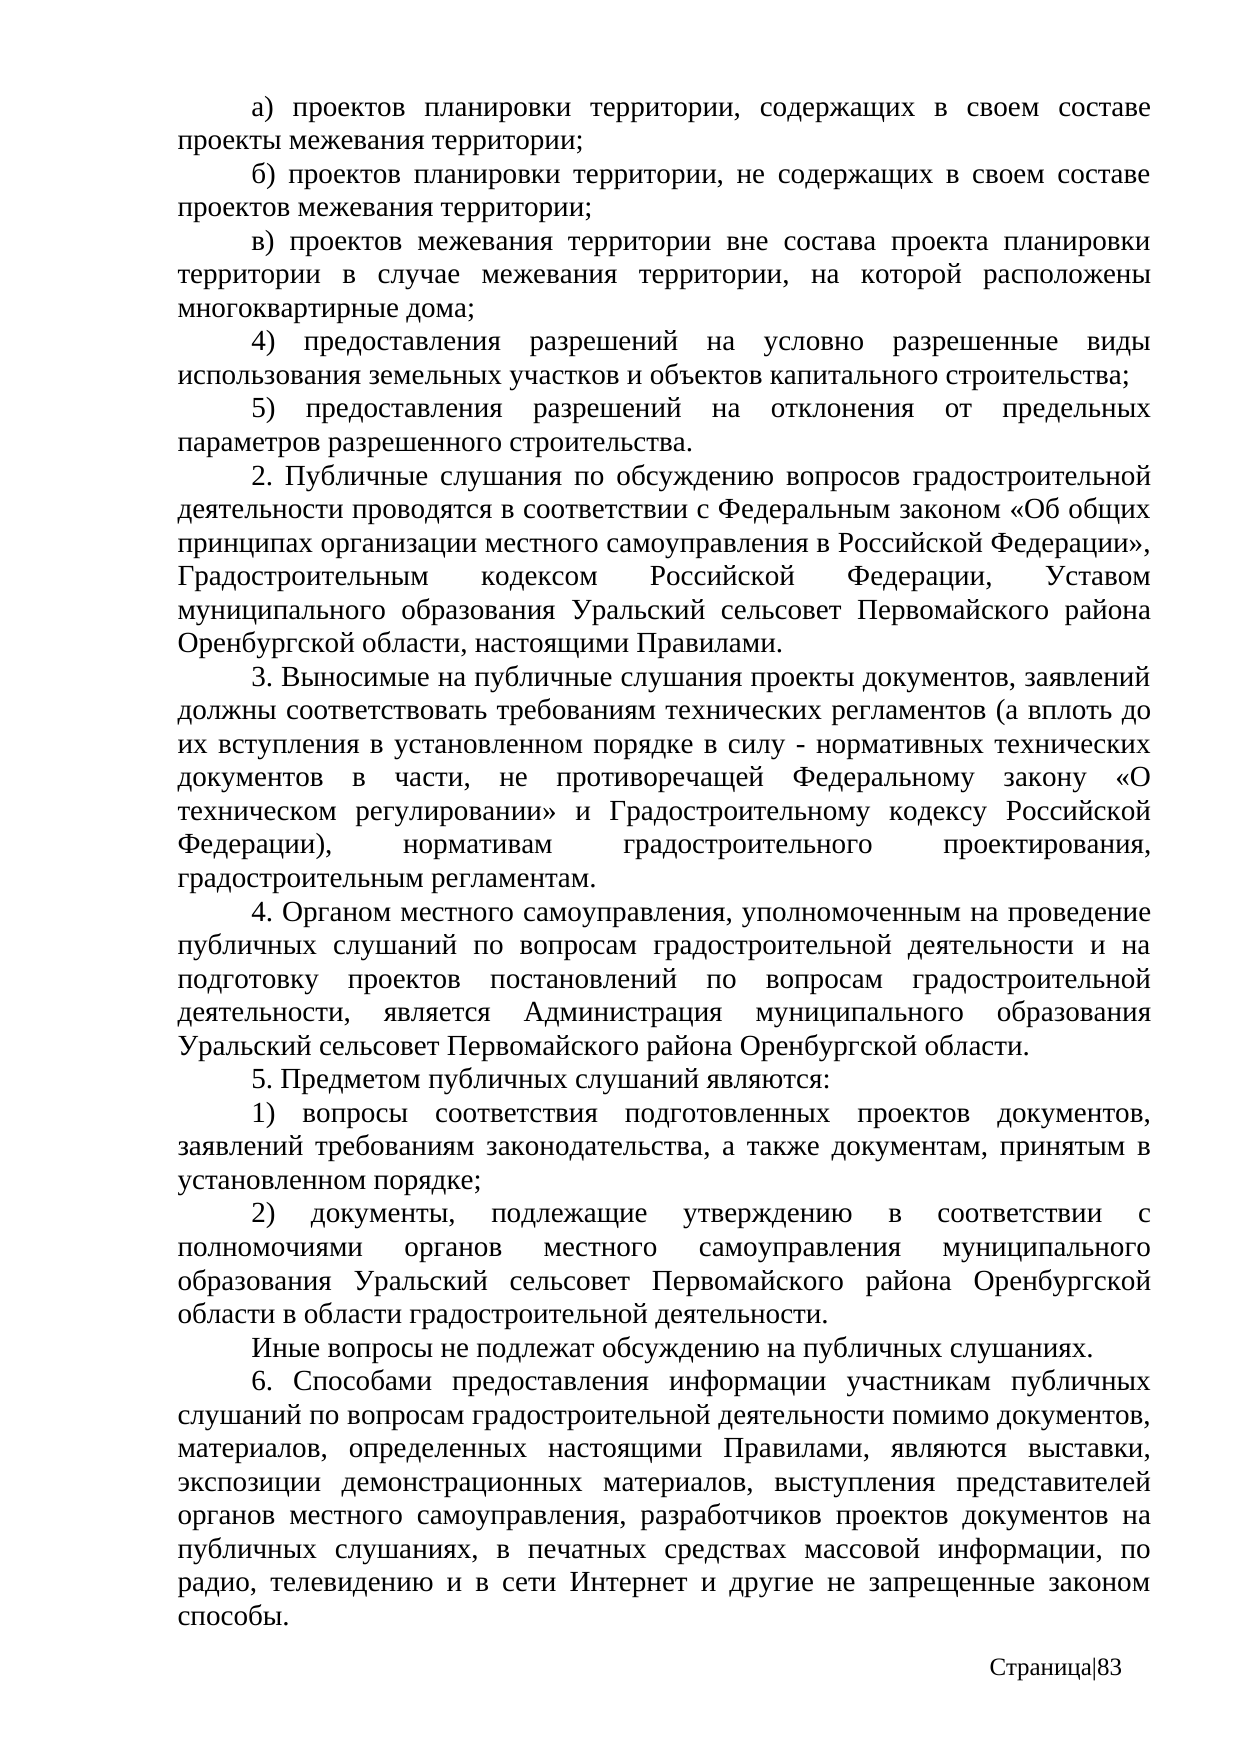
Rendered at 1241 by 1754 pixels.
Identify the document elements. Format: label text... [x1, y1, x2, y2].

text а) проектов планировки территории, содержащих в своем составе проекты межевания территории; [177, 89, 1152, 156]
text 5. Предметом публичных слушаний являются: [177, 1061, 1152, 1095]
text 2) документы, подлежащие утверждению в соответствии с полномочиями органов местного самоуправления муниципального образования Уральский сельсовет Первомайского района Оренбургской области в области градостроительной деятельности. [177, 1196, 1152, 1330]
text 2. Публичные слушания по обсуждению вопросов градостроительной деятельности проводятся в соответствии с Федеральным законом «Об общих принципах организации местного самоуправления в Российской Федерации», Градостроительным кодексом Российской Федерации, Уставом муниципального образования Уральский сельсовет Первомайского района Оренбургской области, настоящими Правилами. [177, 458, 1152, 659]
text 1) вопросы соответствия подготовленных проектов документов, заявлений требованиям законодательства, а также документам, принятым в установленном порядке; [177, 1095, 1152, 1196]
text 3. Выносимые на публичные слушания проекты документов, заявлений должны соответствовать требованиям технических регламентов (а вплоть до их вступления в установленном порядке в силу - нормативных технических документов в части, не противоречащей Федеральному закону «О техническом регулировании» и Градостроительному кодексу Российской Федерации), нормативам градостроительного проектирования, градостроительным регламентам. [177, 659, 1152, 894]
text 5) предоставления разрешений на отклонения от предельных параметров разрешенного строительства. [177, 391, 1152, 458]
text 4) предоставления разрешений на условно разрешенные виды использования земельных участков и объектов капитального строительства; [177, 323, 1152, 391]
text 6. Способами предоставления информации участникам публичных слушаний по вопросам градостроительной деятельности помимо документов, материалов, определенных настоящими Правилами, являются выставки, экспозиции демонстрационных материалов, выступления представителей органов местного самоуправления, разработчиков проектов документов на публичных слушаниях, в печатных средствах массовой информации, по радио, телевидению и в сети Интернет и другие не запрещенные законом способы. [177, 1363, 1152, 1632]
text Иные вопросы не подлежат обсуждению на публичных слушаниях. [177, 1330, 1152, 1363]
text в) проектов межевания территории вне состава проекта планировки территории в случае межевания территории, на которой расположены многоквартирные дома; [177, 223, 1152, 323]
text 4. Органом местного самоуправления, уполномоченным на проведение публичных слушаний по вопросам градостроительной деятельности и на подготовку проектов постановлений по вопросам градостроительной деятельности, является Администрация муниципального образования Уральский сельсовет Первомайского района Оренбургской области. [177, 894, 1152, 1061]
text б) проектов планировки территории, не содержащих в своем составе проектов межевания территории; [177, 156, 1152, 223]
